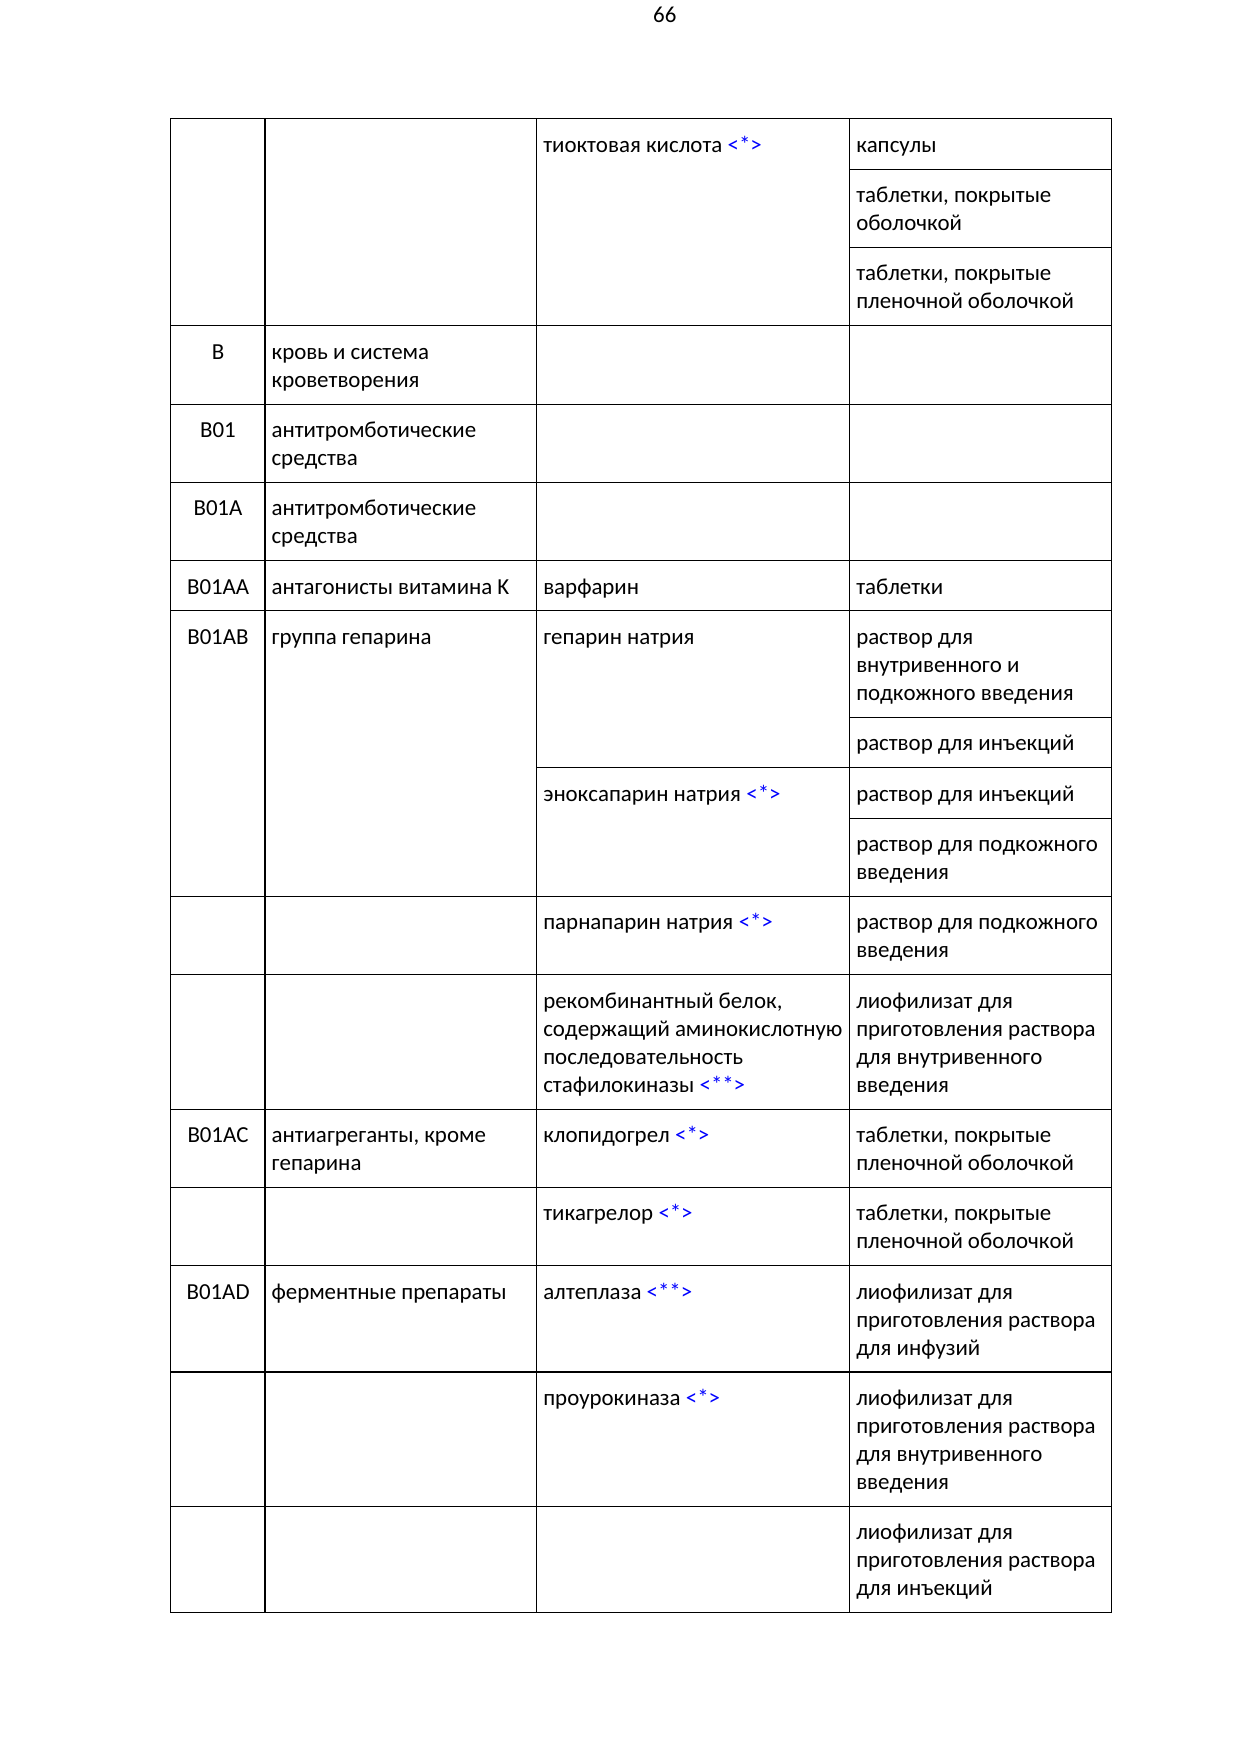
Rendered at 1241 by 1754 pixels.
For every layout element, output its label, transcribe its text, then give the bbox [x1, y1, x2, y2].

table_cell [266, 1188, 536, 1265]
table_cell варфарин [537, 561, 849, 610]
table_cell кровь и система кроветворения [266, 326, 536, 403]
table_cell рекомбинантный белок, содержащий аминокислотную последовательность стафилокиназы <**> [537, 975, 849, 1108]
table_cell таблетки, покрытые пленочной оболочкой [850, 1188, 1111, 1265]
table_cell антитромботические средства [266, 405, 536, 482]
table_cell [171, 1507, 264, 1612]
table_cell B [171, 326, 264, 403]
table_cell [171, 1188, 264, 1265]
table_cell [266, 1507, 536, 1612]
table_cell лиофилизат для приготовления раствора для внутривенного введения [850, 1373, 1111, 1506]
table_cell [537, 326, 849, 403]
table_cell [266, 119, 536, 325]
table_cell антиагреганты, кроме гепарина [266, 1110, 536, 1187]
table_cell B01A [171, 483, 264, 560]
table_cell таблетки, покрытые пленочной оболочкой [850, 248, 1111, 325]
table_cell [850, 483, 1111, 560]
table_cell B01AD [171, 1266, 264, 1371]
table_cell лиофилизат для приготовления раствора для инъекций [850, 1507, 1111, 1612]
table_cell таблетки, покрытые оболочкой [850, 170, 1111, 247]
table_cell [537, 483, 849, 560]
table_cell [171, 1373, 264, 1506]
table_cell проурокиназа <*> [537, 1373, 849, 1506]
table_cell [266, 975, 536, 1108]
table_cell лиофилизат для приготовления раствора для внутривенного введения [850, 975, 1111, 1108]
table_cell B01AA [171, 561, 264, 610]
table_cell [266, 897, 536, 974]
table_cell [171, 897, 264, 974]
table_cell раствор для подкожного введения [850, 819, 1111, 896]
table_cell [171, 975, 264, 1108]
table_cell B01AC [171, 1110, 264, 1187]
table_cell [537, 1507, 849, 1612]
table_cell группа гепарина [266, 611, 536, 896]
table_cell [850, 326, 1111, 403]
table_cell таблетки [850, 561, 1111, 610]
table_cell раствор для инъекций [850, 718, 1111, 767]
table_cell [171, 119, 264, 325]
table_cell алтеплаза <**> [537, 1266, 849, 1371]
table_cell раствор для подкожного введения [850, 897, 1111, 974]
table_cell антитромботические средства [266, 483, 536, 560]
table_cell ферментные препараты [266, 1266, 536, 1371]
table_cell [537, 405, 849, 482]
table_cell таблетки, покрытые пленочной оболочкой [850, 1110, 1111, 1187]
table_cell клопидогрел <*> [537, 1110, 849, 1187]
table_cell раствор для внутривенного и подкожного введения [850, 611, 1111, 717]
table_cell B01 [171, 405, 264, 482]
table_cell парнапарин натрия <*> [537, 897, 849, 974]
table_cell капсулы [850, 119, 1111, 168]
table_cell эноксапарин натрия <*> [537, 768, 849, 896]
table_cell лиофилизат для приготовления раствора для инфузий [850, 1266, 1111, 1371]
table_cell раствор для инъекций [850, 768, 1111, 817]
table_cell [266, 1373, 536, 1506]
table_cell [850, 405, 1111, 482]
table_cell гепарин натрия [537, 611, 849, 767]
table_cell B01AB [171, 611, 264, 896]
table_cell тикагрелор <*> [537, 1188, 849, 1265]
table_cell антагонисты витамина K [266, 561, 536, 610]
table_cell тиоктовая кислота <*> [537, 119, 849, 325]
